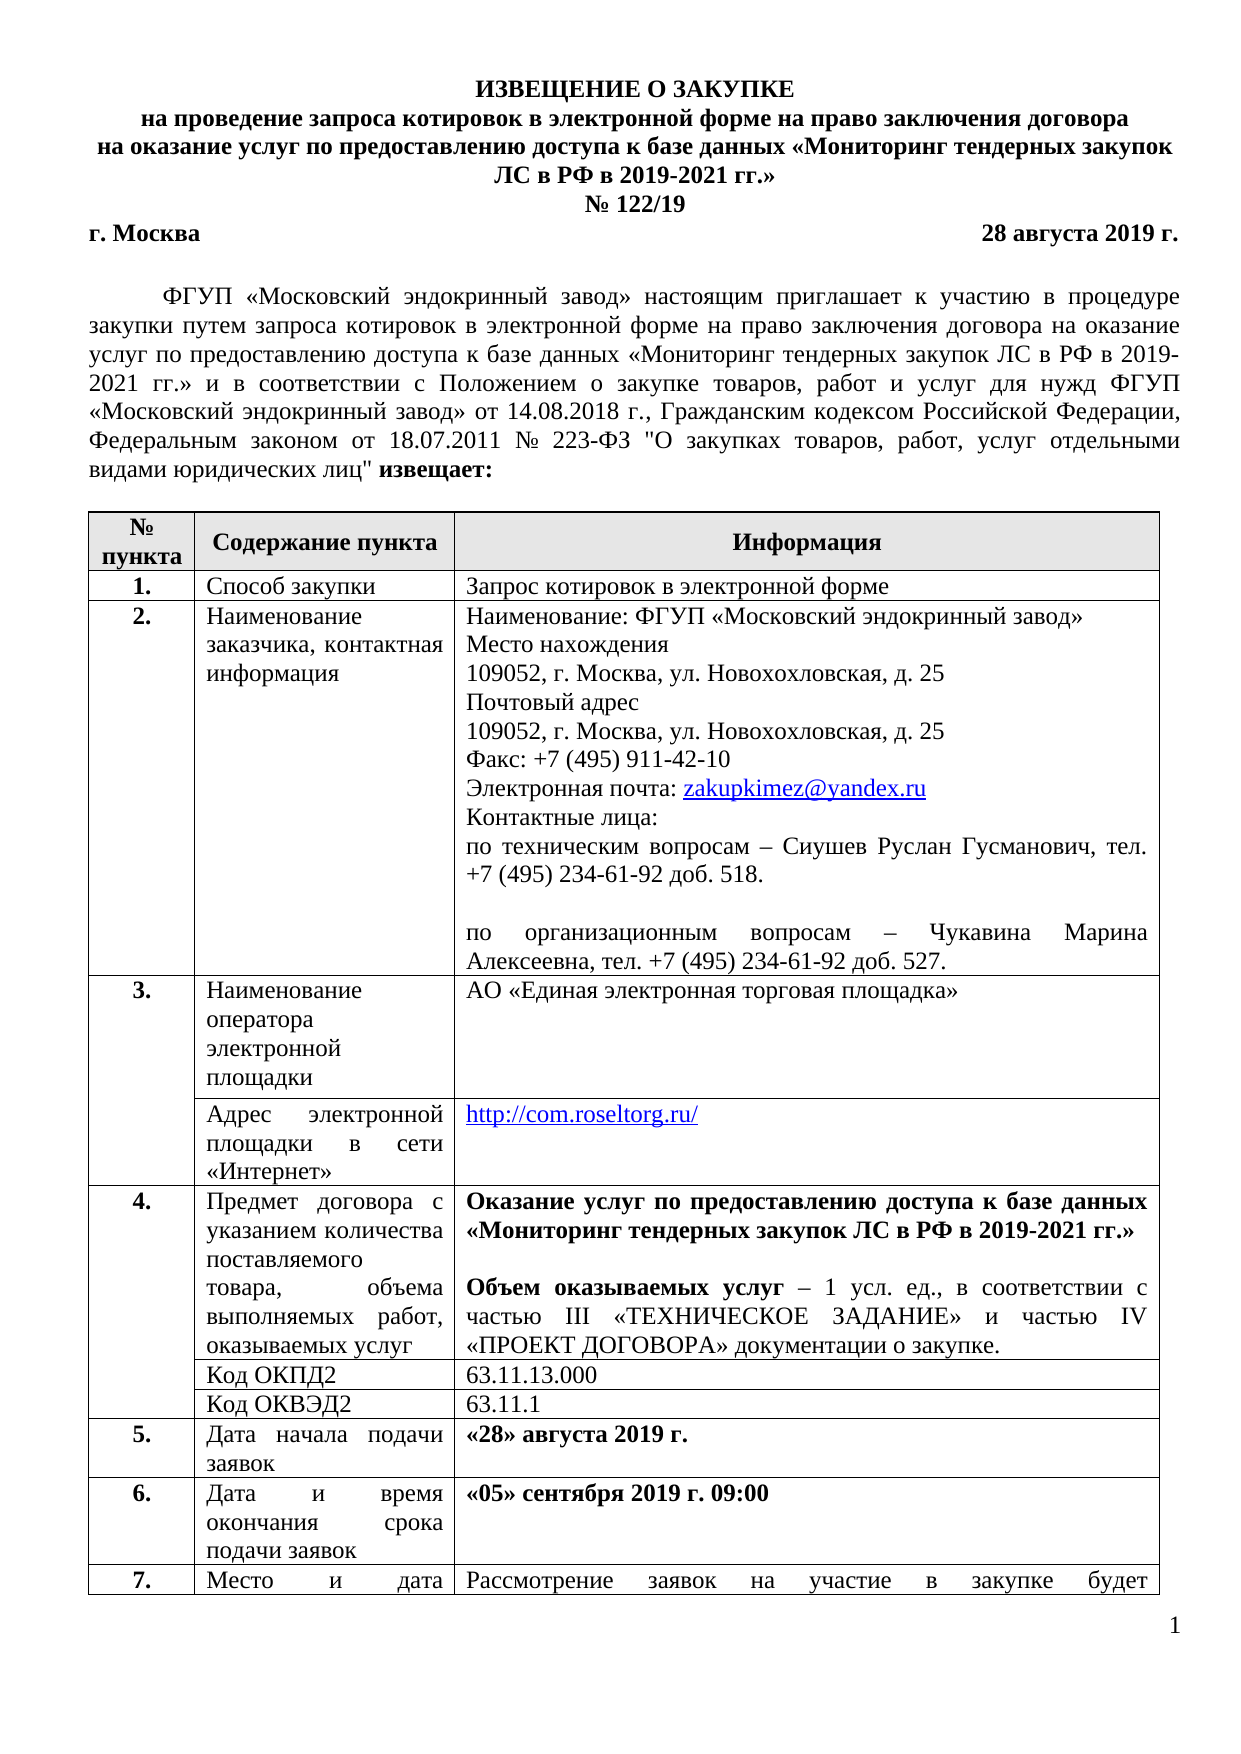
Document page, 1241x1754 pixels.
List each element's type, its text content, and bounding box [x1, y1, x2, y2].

table_cell Дата и время окончания срока подачи заявок [195, 1478, 454, 1564]
table_cell АО «Единая электронная торговая площадка» [455, 976, 1159, 1098]
table_cell 63.11.1 [455, 1390, 1159, 1418]
table_cell Оказание услуг по предоставлению доступа к базе данных «Мониторинг тендерных закупок ЛС в РФ в 2019-2021 гг.» Объем оказываемых услуг – 1 усл. ед., в соответствии с частью III «ТЕХНИЧЕСКОЕ ЗАДАНИЕ» и частью IV «ПРОЕКТ ДОГОВОРА» документации о закупке. [455, 1186, 1159, 1359]
table_cell Запрос котировок в электронной форме [455, 571, 1159, 600]
table_cell 5. [89, 1419, 194, 1477]
table_cell Код ОКВЭД2 [195, 1390, 454, 1418]
table_cell «28» августа 2019 г. [455, 1419, 1159, 1477]
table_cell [195, 1565, 454, 1594]
table_header № пункта [89, 513, 194, 570]
table_cell Код ОКПД2 [195, 1360, 454, 1388]
table_header Содержание пункта [195, 513, 454, 570]
table_cell Наименование оператора электронной площадки [195, 976, 454, 1098]
text № 122/19 [89, 189, 1181, 218]
table_cell Дата начала подачи заявок [195, 1419, 454, 1477]
table_header Информация [455, 513, 1159, 570]
table_cell Наименование заказчика, контактная информация [195, 601, 454, 974]
table_cell 6. [89, 1478, 194, 1564]
table_cell Предмет договора с указанием количества поставляемого товара, объема выполняемых работ, оказываемых услуг [195, 1186, 454, 1359]
text г. Москва 28 августа 2019 г. [89, 218, 1181, 246]
text на оказание услуг по предоставлению доступа к базе данных «Мониторинг тендерных закупок ЛС в РФ в 2019-2021 гг.» [89, 131, 1181, 189]
table_cell 7. [89, 1565, 194, 1594]
table_cell Адрес электронной площадки в сети «Интернет» [195, 1099, 454, 1185]
table_cell 3. [89, 976, 194, 1185]
table_cell http://com.roseltorg.ru/ [455, 1099, 1159, 1185]
text ИЗВЕЩЕНИЕ О ЗАКУПКЕ [89, 74, 1181, 103]
table_cell 4. [89, 1186, 194, 1418]
table_cell Наименование: ФГУП «Московский эндокринный завод» Место нахождения 109052, г. Москва, ул. Новохохловская, д. 25 Почтовый адрес 109052, г. Москва, ул. Новохохловская, д. 25 Факс: +7 (495) 911-42-10 Электронная почта: zakupkimez@yandex.ru Контактные лица: по техническим вопросам – Сиушев Руслан Гусманович, тел. +7 (495) 234-61-92 доб. 518. по организационным вопросам – Чукавина Марина Алексеевна, тел. +7 (495) 234-61-92 доб. 527. [455, 601, 1159, 974]
table_cell 1. [89, 571, 194, 600]
table_cell «05» сентября 2019 г. 09:00 [455, 1478, 1159, 1564]
table_cell Способ закупки [195, 571, 454, 600]
table_cell 2. [89, 601, 194, 974]
table_cell 63.11.13.000 [455, 1360, 1159, 1388]
text ФГУП «Московский эндокринный завод» настоящим приглашает к участию в процедуре закупки путем запроса котировок в электронной форме на право заключения договора на оказание услуг по предоставлению доступа к базе данных «Мониторинг тендерных закупок ЛС в РФ в 2019-2021 гг.» и в соответствии с Положением о закупке товаров, работ и услуг для нужд ФГУП «Московский эндокринный завод» от 14.08.2018 г., Гражданским кодексом Российской Федерации, Федеральным законом от 18.07.2011 № 223-ФЗ "О закупках товаров, работ, услуг отдельными видами юридических лиц" извещает: [89, 281, 1181, 483]
text на проведение запроса котировок в электронной форме на право заключения договора [89, 103, 1181, 131]
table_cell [455, 1565, 1159, 1594]
